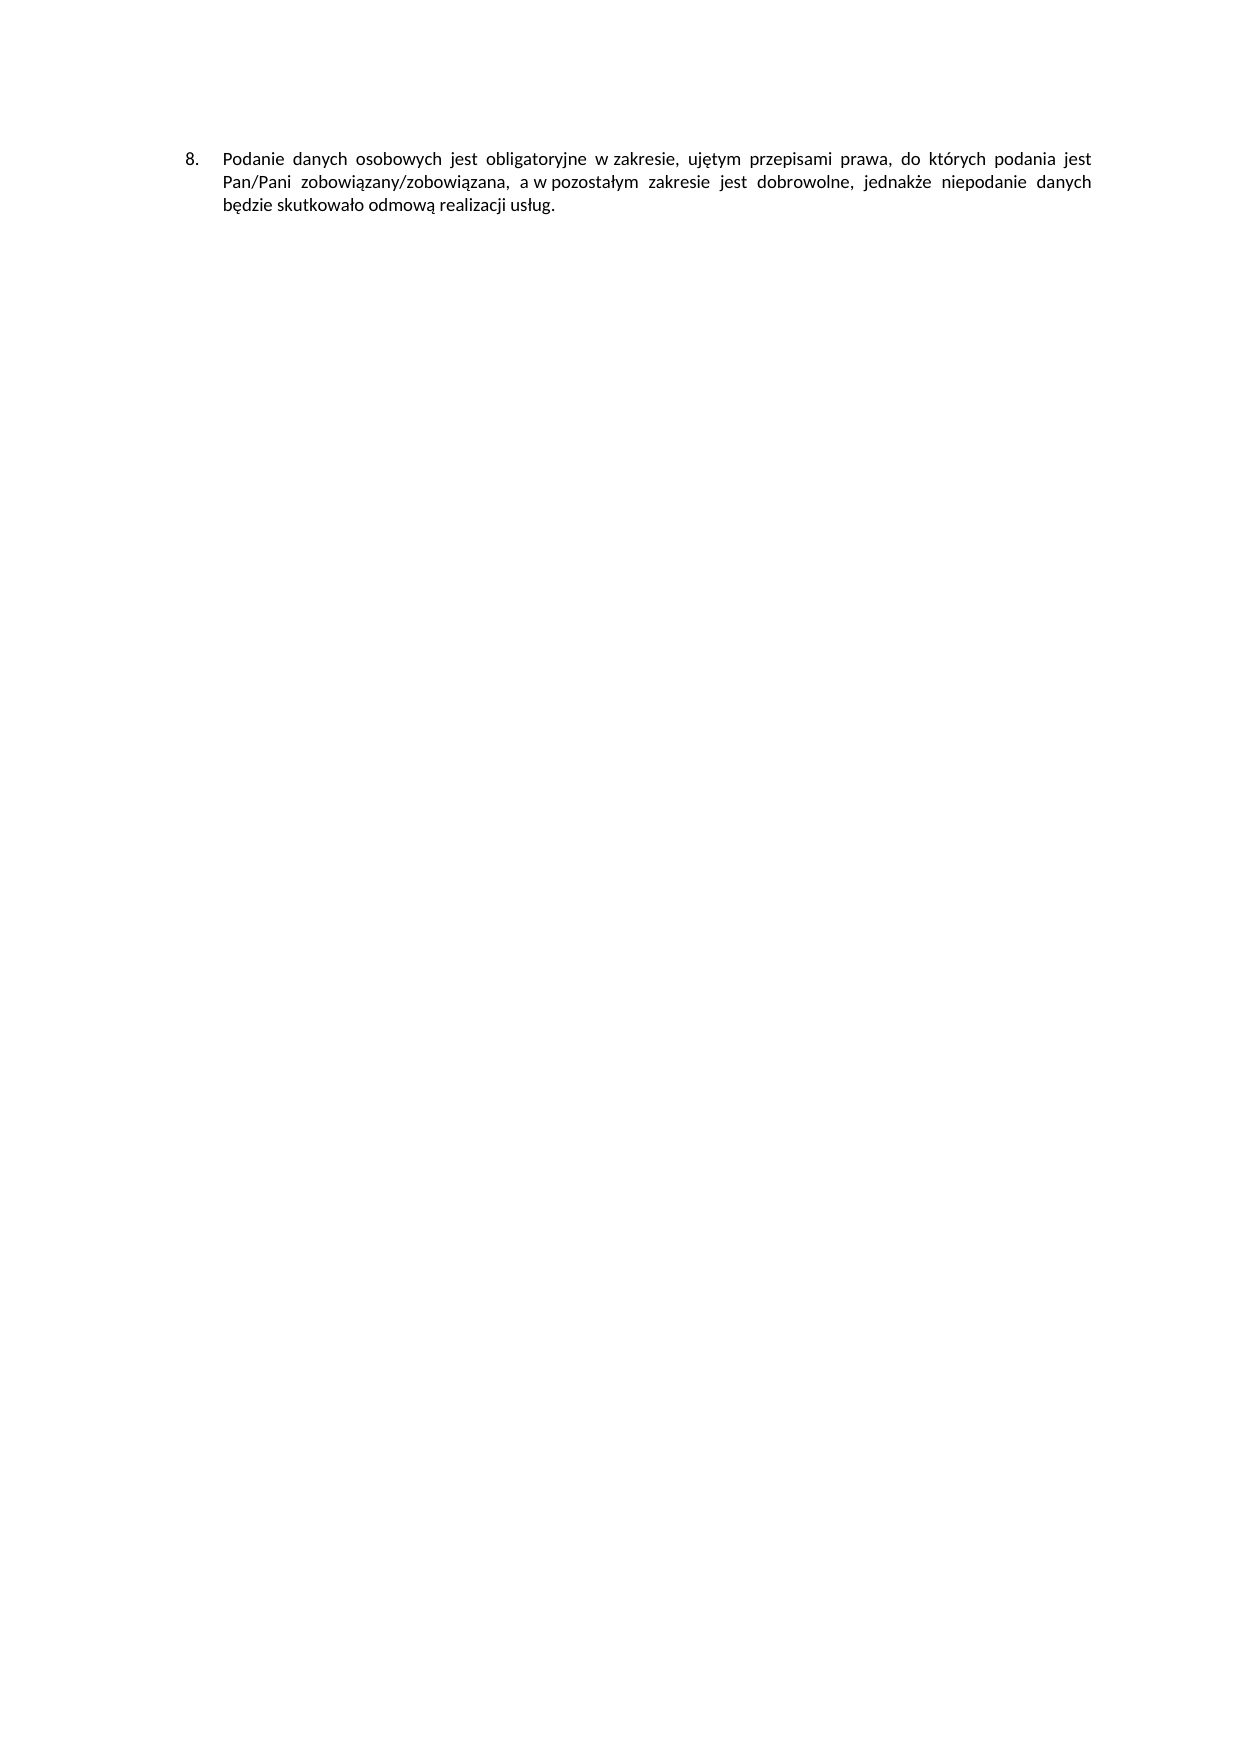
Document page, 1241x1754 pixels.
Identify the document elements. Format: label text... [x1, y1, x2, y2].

list Podanie danych osobowych jest obligatoryjne w zakresie, ujętym przepisami prawa, do których podania jest Pan/Pani zobowiązany/zobowiązana, a w pozostałym zakresie jest dobrowolne, jednakże niepodanie danych będzie skutkowało odmową realizacji usług. [185, 148, 1093, 216]
